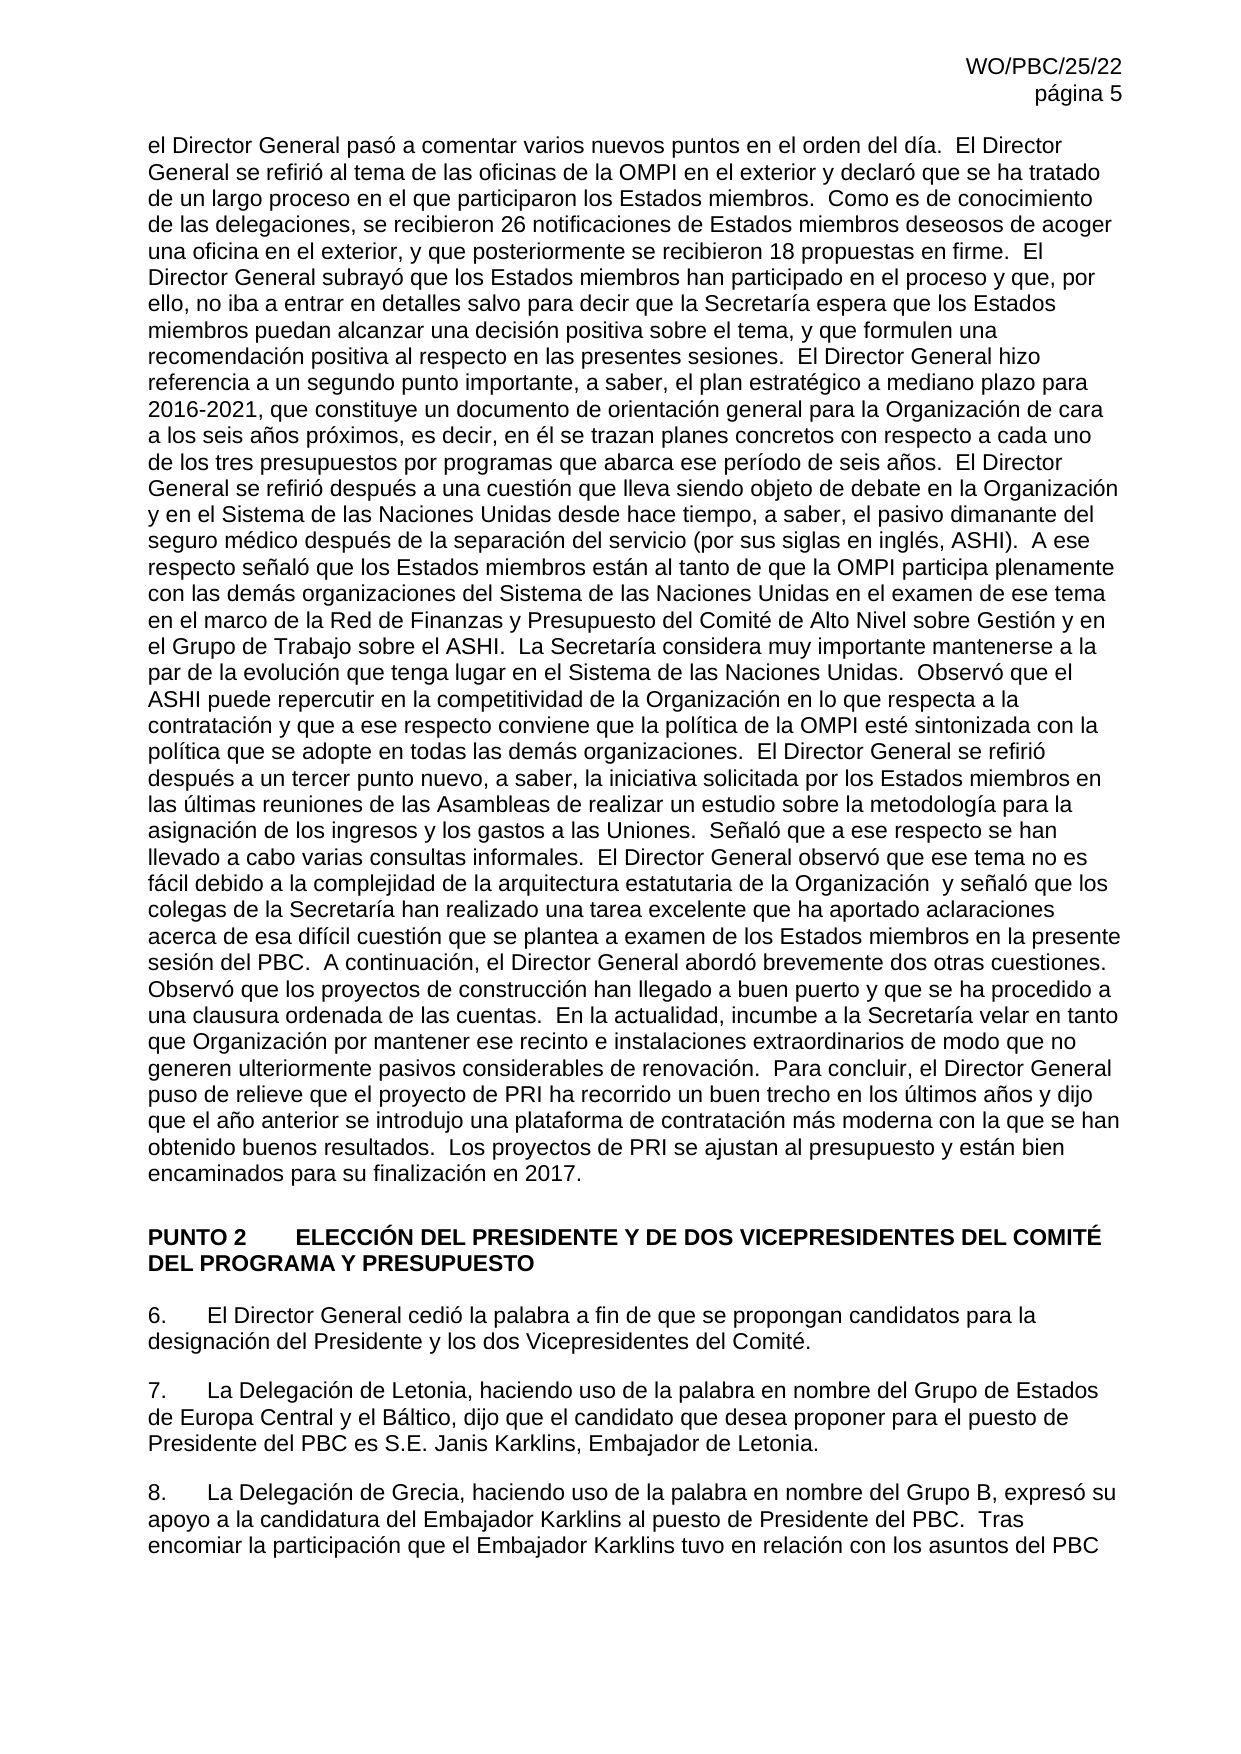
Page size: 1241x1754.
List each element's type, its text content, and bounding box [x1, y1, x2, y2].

text La Delegación de Letonia, haciendo uso de la palabra en nombre del Grupo de Estados de Europa Central y el Báltico, dijo que el candidato que desea proponer para el puesto de Presidente del PBC es S.E. Janis Karklins, Embajador de Letonia. [148, 1377, 1122, 1456]
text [148, 132, 1122, 1186]
subtitle PUNTO 2 ELECCIÓN DEL PRESIDENTE Y DE DOS VICEPRESIDENTES DEL COMITÉ DEL PROGRAMA Y PRESUPUESTO [148, 1224, 1122, 1277]
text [148, 1479, 1122, 1558]
text El Director General cedió la palabra a fin de que se propongan candidatos para la designación del Presidente y los dos Vicepresidentes del Comité. [148, 1302, 1122, 1354]
